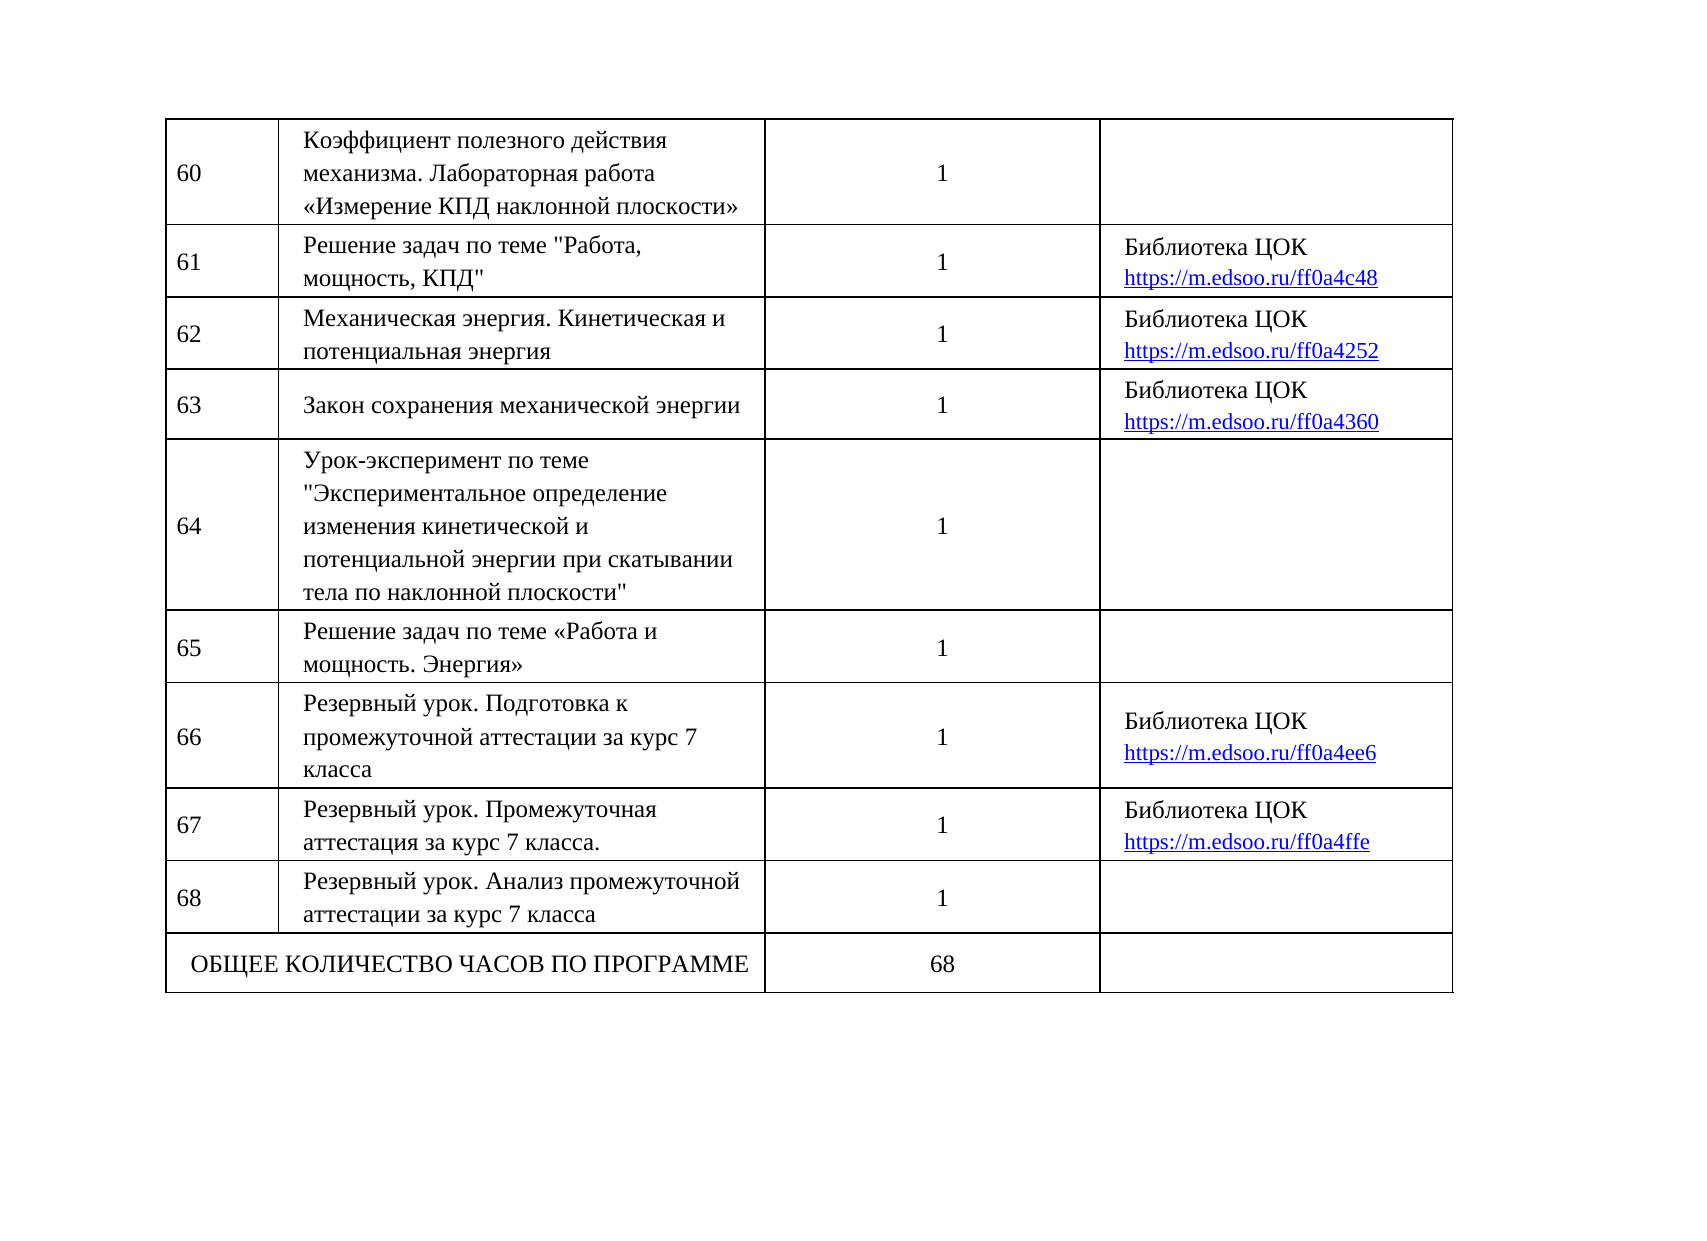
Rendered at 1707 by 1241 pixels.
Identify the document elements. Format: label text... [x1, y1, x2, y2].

table_cell 65 [167, 611, 278, 682]
table_cell Решение задач по теме "Работа, мощность, КПД" [279, 225, 764, 296]
table_cell 1 [766, 861, 1099, 932]
table_cell Урок-эксперимент по теме "Экспериментальное определение изменения кинетической и потенциальной энергии при скатывании тела по наклонной плоскости" [279, 440, 764, 609]
table_cell Библиотека ЦОК https://m.edsoo.ru/ff0a4c48 [1101, 225, 1452, 296]
table_cell Резервный урок. Промежуточная аттестация за курс 7 класса. [279, 789, 764, 859]
table_cell 1 [766, 440, 1099, 609]
table_cell Коэффициент полезного действия механизма. Лабораторная работа «Измерение КПД наклонной плоскости» [279, 120, 764, 223]
table_cell [1101, 861, 1452, 932]
table_cell 1 [766, 225, 1099, 296]
table_cell Закон сохранения механической энергии [279, 370, 764, 438]
table_cell [1101, 611, 1452, 682]
table_cell Механическая энергия. Кинетическая и потенциальная энергия [279, 298, 764, 368]
table_cell Библиотека ЦОК https://m.edsoo.ru/ff0a4ee6 [1101, 683, 1452, 787]
table_cell 1 [766, 683, 1099, 787]
table_cell Библиотека ЦОК https://m.edsoo.ru/ff0a4360 [1101, 370, 1452, 438]
table_cell Библиотека ЦОК https://m.edsoo.ru/ff0a4ffe [1101, 789, 1452, 859]
table_cell Библиотека ЦОК https://m.edsoo.ru/ff0a4252 [1101, 298, 1452, 368]
table_cell 60 [167, 120, 278, 223]
table_cell 66 [167, 683, 278, 787]
table_cell Резервный урок. Анализ промежуточной аттестации за курс 7 класса [279, 861, 764, 932]
table_cell 61 [167, 225, 278, 296]
table_cell 1 [766, 611, 1099, 682]
table_cell Решение задач по теме «Работа и мощность. Энергия» [279, 611, 764, 682]
table_cell [1101, 934, 1452, 991]
table_cell 62 [167, 298, 278, 368]
table_cell Резервный урок. Подготовка к промежуточной аттестации за курс 7 класса [279, 683, 764, 787]
table_cell 68 [167, 861, 278, 932]
table_cell 1 [766, 370, 1099, 438]
table_cell 68 [766, 934, 1099, 991]
table_cell 67 [167, 789, 278, 859]
table_cell [1101, 120, 1452, 223]
table_cell 64 [167, 440, 278, 609]
table_cell [1101, 440, 1452, 609]
table_cell ОБЩЕЕ КОЛИЧЕСТВО ЧАСОВ ПО ПРОГРАММЕ [167, 934, 764, 991]
table_cell 1 [766, 789, 1099, 859]
table_cell 63 [167, 370, 278, 438]
table_cell 1 [766, 120, 1099, 223]
table_cell 1 [766, 298, 1099, 368]
